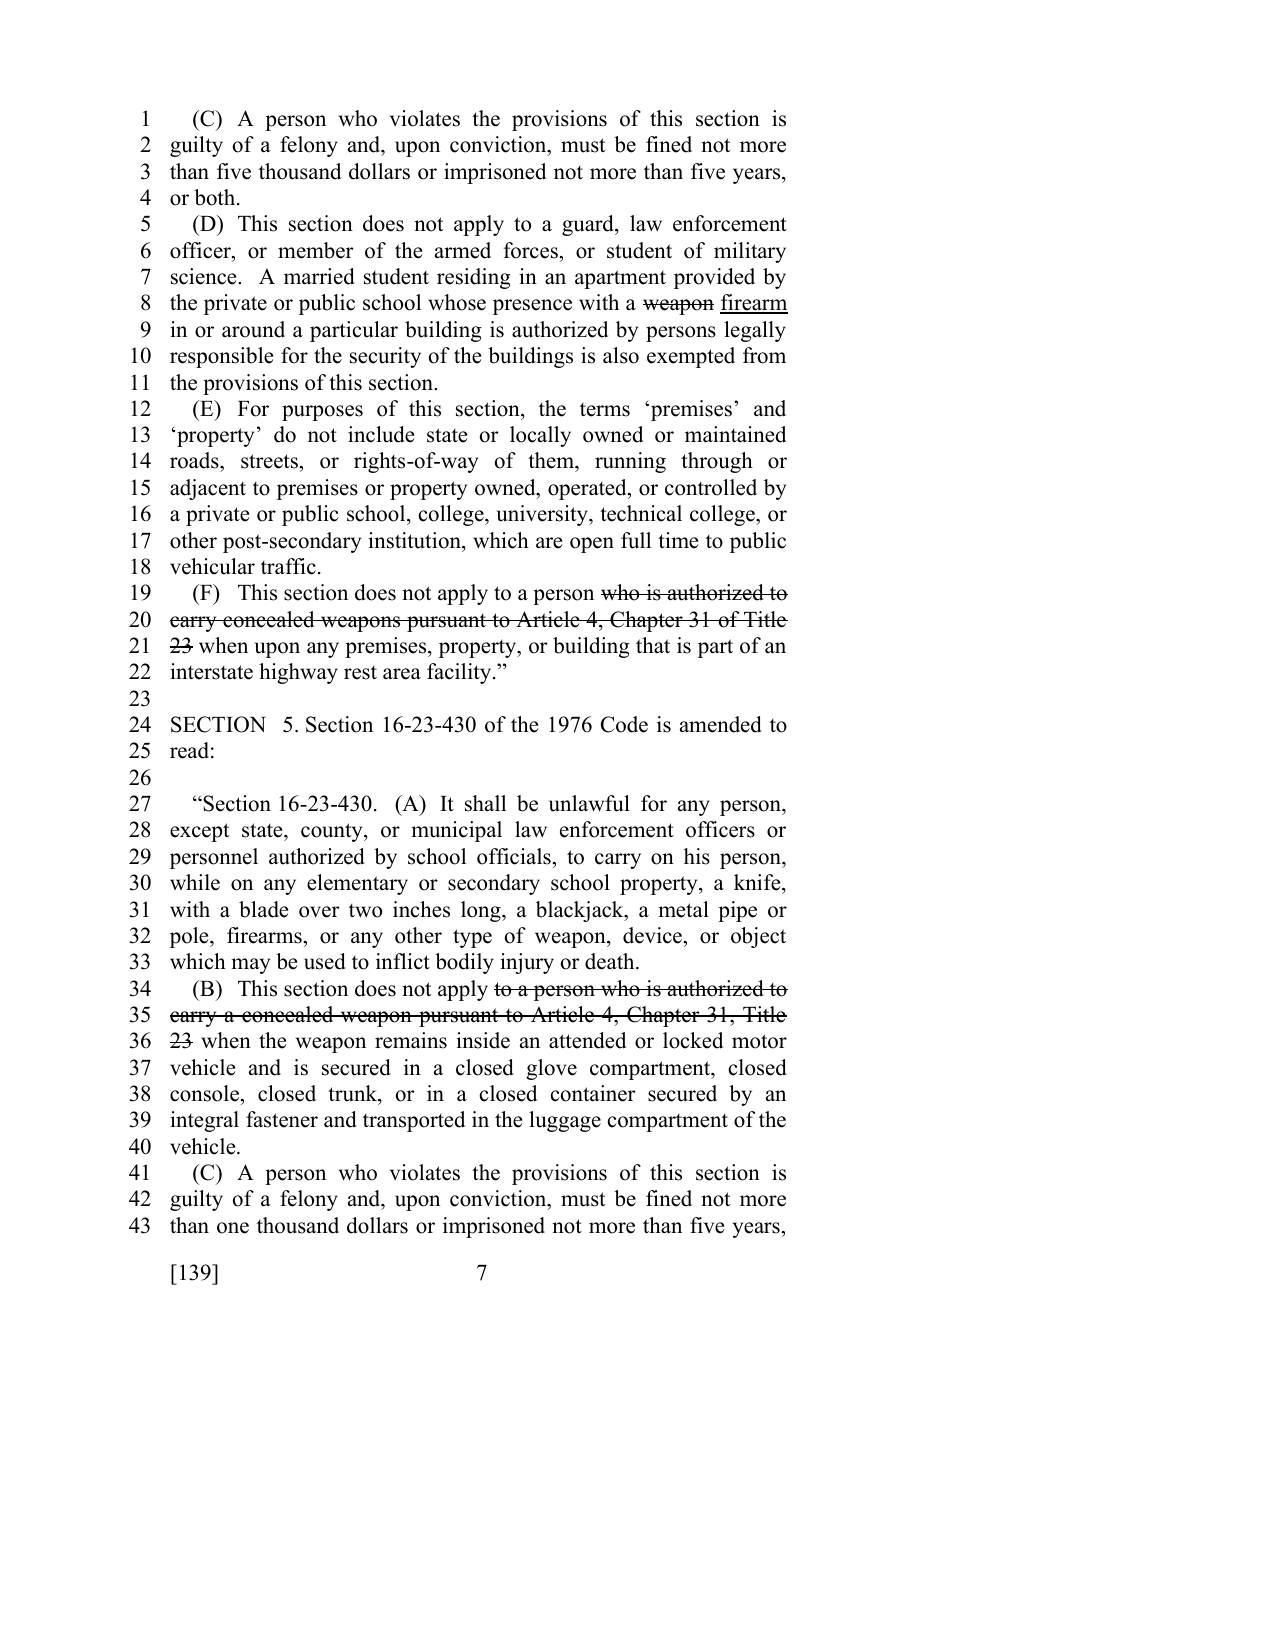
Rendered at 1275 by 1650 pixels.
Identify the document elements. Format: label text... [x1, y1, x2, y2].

text (D) This section does not apply to a guard, law enforcement officer, or member of the armed forces, or student of military science. A married student residing in an apartment provided by the private or public school whose presence with a weapon firearm in or around a particular building is authorized by persons legally responsible for the security of the buildings is also exempted from the provisions of this section. [169, 210, 787, 395]
text (F) This section does not apply to a person who is authorized to carry concealed weapons pursuant to Article 4, Chapter 31 of Title 23 when upon any premises, property, or building that is part of an interstate highway rest area facility.” [169, 621, 787, 685]
text “Section 16-23-430. (A) It shall be unlawful for any person, except state, county, or municipal law enforcement officers or personnel authorized by school officials, to carry on his person, while on any elementary or secondary school property, a knife, with a blade over two inches long, a blackjack, a metal pipe or pole, firearms, or any other type of weapon, device, or object which may be used to inflict bodily injury or death. [169, 790, 787, 975]
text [169, 1159, 787, 1238]
text (B) This section does not apply to a person who is authorized to carry a concealed weapon pursuant to Article 4, Chapter 31, Title 23 when the weapon remains inside an attended or locked motor vehicle and is secured in a closed glove compartment, closed console, closed trunk, or in a closed container secured by an integral fastener and transported in the luggage compartment of the vehicle. [169, 1016, 787, 1159]
text (C) A person who violates the provisions of this section is guilty of a felony and, upon conviction, must be fined not more than five thousand dollars or imprisoned not more than five years, or both. [169, 105, 787, 210]
text (F) This section does not apply to a person who is authorized to carry concealed weapons pursuant to Article 4, Chapter 31 of Title 23 when upon any premises, property, or building that is part of an interstate highway rest area facility.” [169, 579, 787, 620]
text (E) For purposes of this section, the terms ‘premises’ and ‘property’ do not include state or locally owned or maintained roads, streets, or rights-of-way of them, running through or adjacent to premises or property owned, operated, or controlled by a private or public school, college, university, technical college, or other post-secondary institution, which are open full time to public vehicular traffic. [169, 395, 787, 579]
text (B) This section does not apply to a person who is authorized to carry a concealed weapon pursuant to Article 4, Chapter 31, Title 23 when the weapon remains inside an attended or locked motor vehicle and is secured in a closed glove compartment, closed console, closed trunk, or in a closed container secured by an integral fastener and transported in the luggage compartment of the vehicle. [169, 975, 787, 1015]
text SECTION 5. Section 16-23-430 of the 1976 Code is amended to read: [169, 711, 787, 764]
